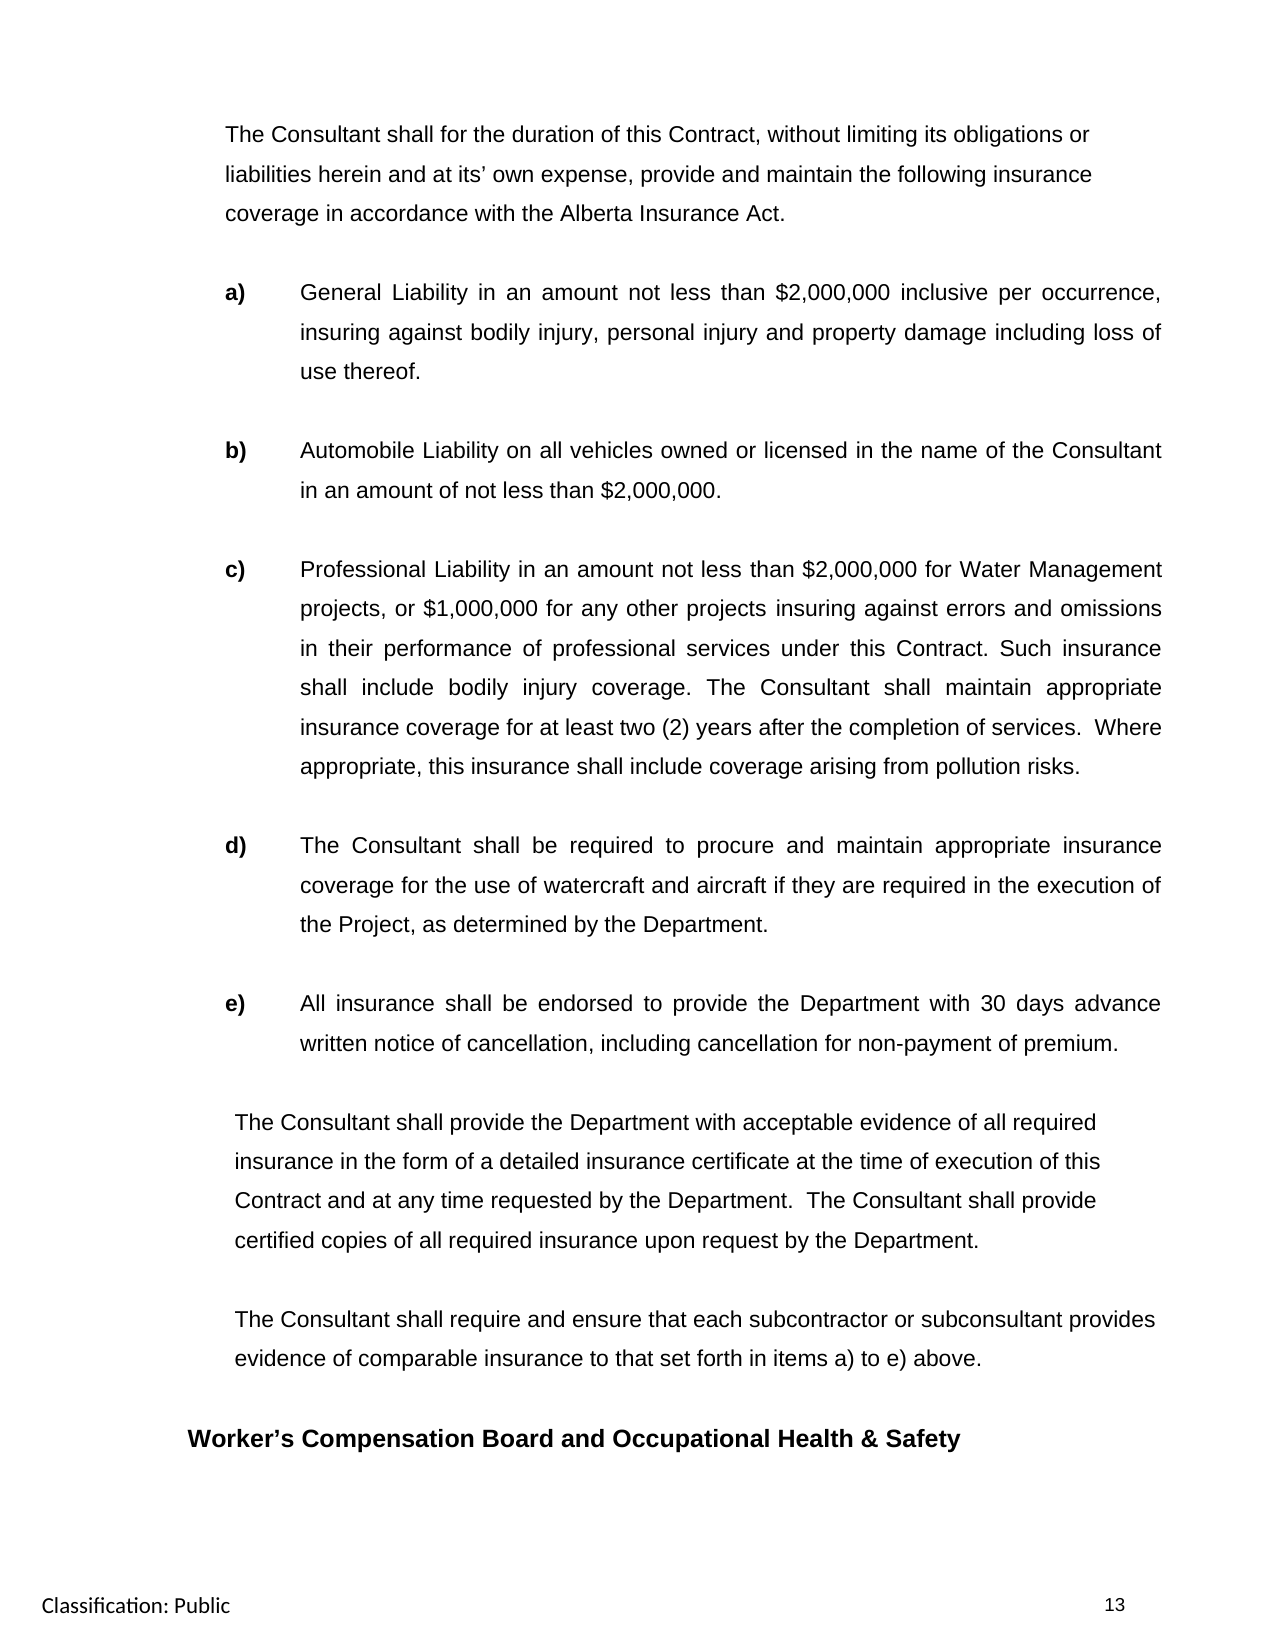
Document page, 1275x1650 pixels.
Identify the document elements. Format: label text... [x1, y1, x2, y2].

list The Consultant shall be required to procure and maintain appropriate insurance coverage for the use of watercraft and aircraft if they are required in the execution of the Project, as determined by the Department. [225, 832, 1162, 937]
list All insurance shall be endorsed to provide the Department with 30 days advance written notice of cancellation, including cancellation for non-payment of premium. [225, 990, 1162, 1056]
text Worker’s Compensation Board and Occupational Health & Safety [187, 1424, 1162, 1453]
list Professional Liability in an amount not less than $2,000,000 for Water Management projects, or $1,000,000 for any other projects insuring against errors and omissions in their performance of professional services under this Contract. Such insurance shall include bodily injury coverage. The Consultant shall maintain appropriate insurance coverage for at least two (2) years after the completion of services. Where appropriate, this insurance shall include coverage arising from pollution risks. [225, 556, 1162, 779]
list General Liability in an amount not less than $2,000,000 inclusive per occurrence, insuring against bodily injury, personal injury and property damage including loss of use thereof. [225, 279, 1162, 385]
text The Consultant shall for the duration of this Contract, without limiting its obligations or liabilities herein and at its’ own expense, provide and maintain the following insurance coverage in accordance with the Alberta Insurance Act. [225, 121, 1162, 227]
text The Consultant shall provide the Department with acceptable evidence of all required insurance in the form of a detailed insurance certificate at the time of execution of this Contract and at any time requested by the Department. The Consultant shall provide certified copies of all required insurance upon request by the Department. [234, 1108, 1162, 1253]
list Automobile Liability on all vehicles owned or licensed in the name of the Consultant in an amount of not less than $2,000,000. [225, 437, 1162, 503]
text The Consultant shall require and ensure that each subcontractor or subconsultant provides evidence of comparable insurance to that set forth in items a) to e) above. [234, 1306, 1162, 1372]
